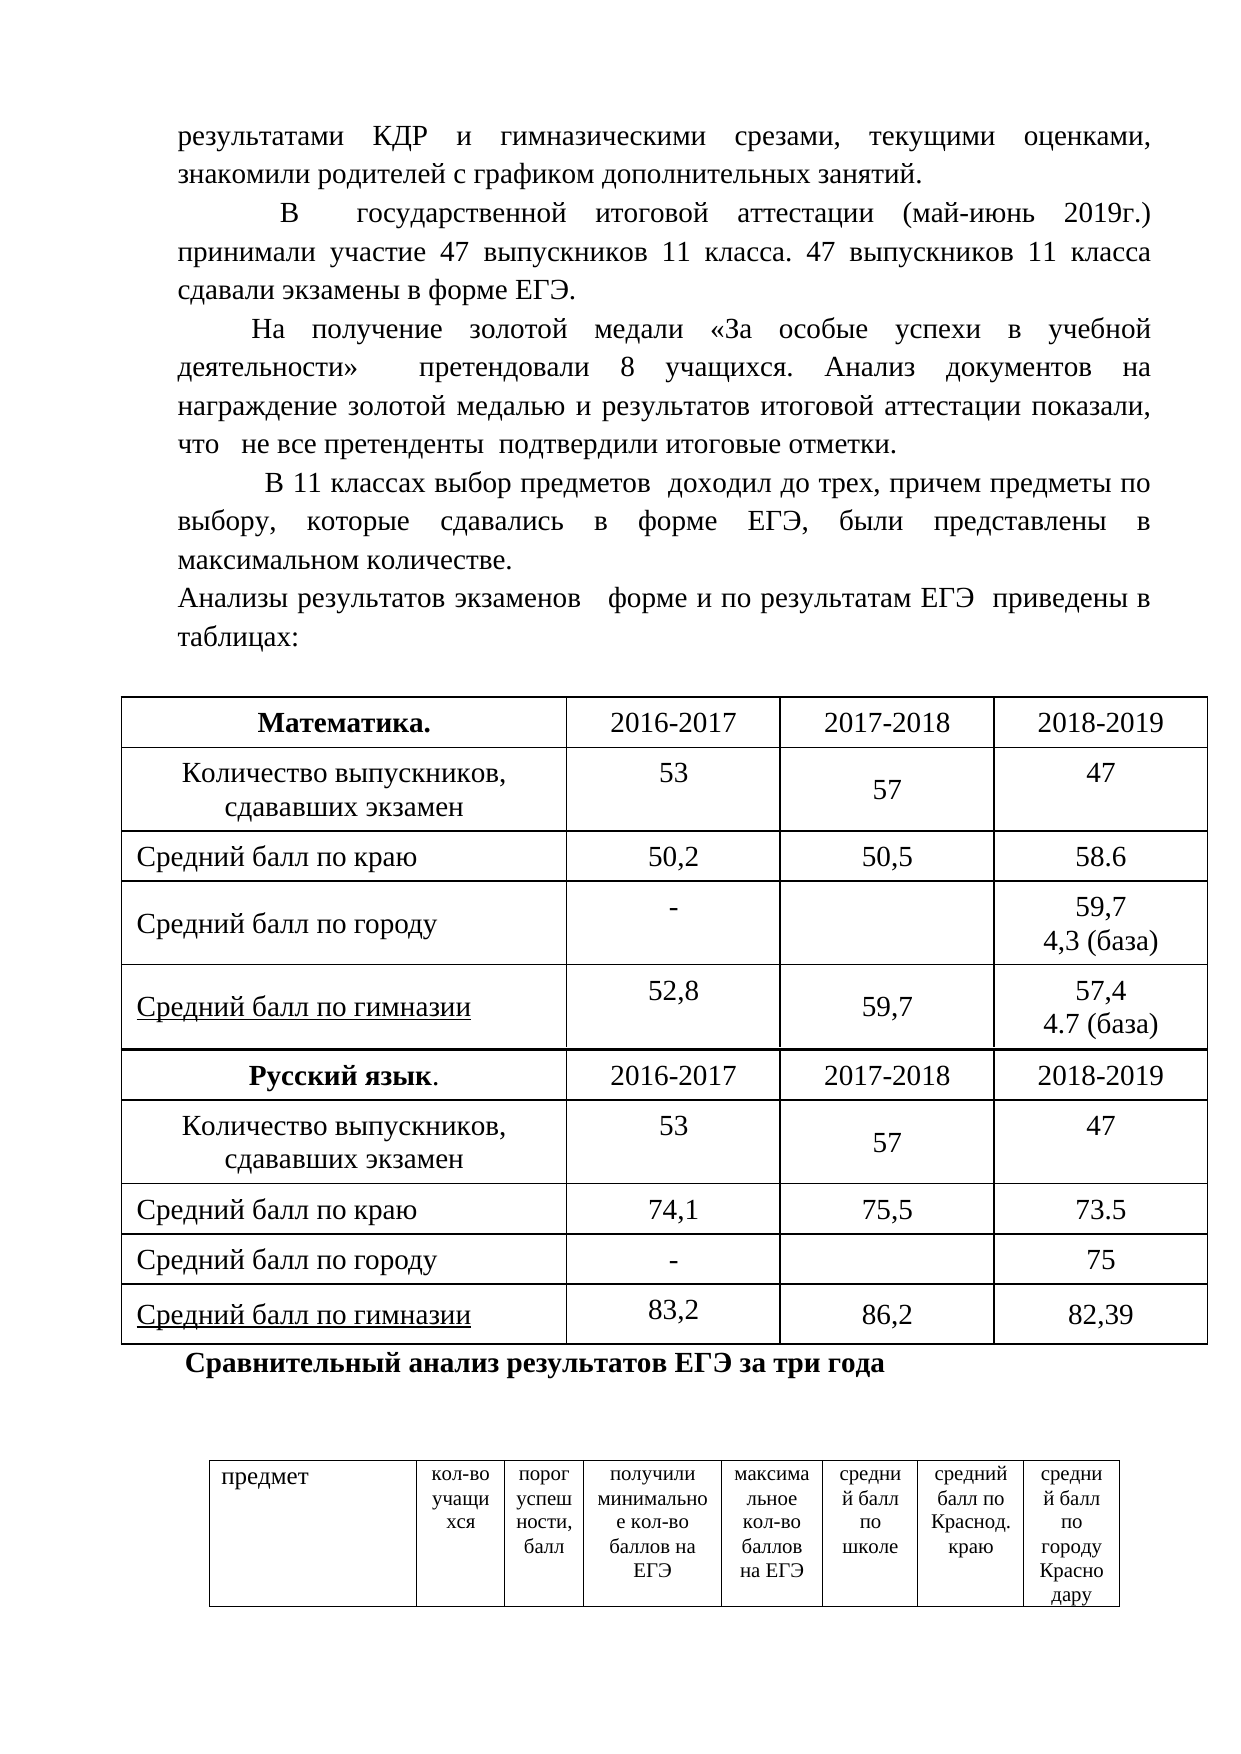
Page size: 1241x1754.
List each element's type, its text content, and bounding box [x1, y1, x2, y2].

table_cell 57,4 4.7 (база) [995, 965, 1207, 1047]
table_cell 74,1 [567, 1184, 779, 1233]
table_cell 59,7 4,3 (база) [995, 882, 1207, 964]
table_cell 73.5 [995, 1184, 1207, 1233]
table_cell Количество выпускников, сдававших экзамен [122, 1101, 566, 1183]
table_cell Средний балл по гимназии [122, 1285, 566, 1343]
table_header средний балл по городу Краснодару [1024, 1461, 1119, 1606]
table_cell 47 [995, 748, 1207, 830]
table_header средний балл по школе [823, 1461, 917, 1606]
table_header Математика. [122, 698, 566, 746]
table_cell 52,8 [567, 965, 779, 1047]
table_header Русский язык. [122, 1051, 566, 1099]
table_header предмет [210, 1461, 416, 1606]
table_cell 82,39 [995, 1285, 1207, 1343]
table_header средний балл по Краснод. краю [918, 1461, 1023, 1606]
table_cell Средний балл по городу [122, 882, 566, 964]
table_header 2016-2017 [567, 698, 779, 746]
text Анализы результатов экзаменов форме и по результатам ЕГЭ приведены в таблицах: [177, 581, 1152, 653]
table_cell - [567, 1235, 779, 1283]
table_cell 58.6 [995, 832, 1207, 880]
table_cell Средний балл по краю [122, 1184, 566, 1233]
text В государственной итоговой аттестации (май-июнь 2019г.) принимали участие 47 выпускников 11 класса. 47 выпускников 11 класса сдавали экзамены в форме ЕГЭ. [177, 195, 1152, 306]
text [177, 118, 1152, 190]
table_cell 50,2 [567, 832, 779, 880]
table_cell 50,5 [781, 832, 993, 880]
table_cell Количество выпускников, сдававших экзамен [122, 748, 566, 830]
table_cell Средний балл по гимназии [122, 965, 566, 1047]
table_cell 53 [567, 748, 779, 830]
table_cell 57 [781, 1101, 993, 1183]
table_header 2017-2018 [781, 698, 993, 746]
table_cell Средний балл по городу [122, 1235, 566, 1283]
table_cell 53 [567, 1101, 779, 1183]
table_cell 83,2 [567, 1285, 779, 1343]
table_header 2016-2017 [567, 1051, 779, 1099]
table_header получили минимальное кол-во баллов на ЕГЭ [584, 1461, 721, 1606]
table_header 2018-2019 [995, 698, 1207, 746]
table_cell 75,5 [781, 1184, 993, 1233]
table_cell 75 [995, 1235, 1207, 1283]
table_cell 86,2 [781, 1285, 993, 1343]
table_header 2017-2018 [781, 1051, 993, 1099]
table_cell 59,7 [781, 965, 993, 1047]
table_header кол-во учащихся [417, 1461, 504, 1606]
table_cell [781, 882, 993, 964]
table_cell - [567, 882, 779, 964]
table_header 2018-2019 [995, 1051, 1207, 1099]
table_header максимальное кол-во баллов на ЕГЭ [722, 1461, 822, 1606]
text На получение золотой медали «За особые успехи в учебной деятельности» претендовали 8 учащихся. Анализ документов на награждение золотой медалью и результатов итоговой аттестации показали, что не все претенденты подтвердили итоговые отметки. [177, 311, 1152, 460]
table_cell 57 [781, 748, 993, 830]
text В 11 классах выбор предметов доходил до трех, причем предметы по выбору, которые сдавались в форме ЕГЭ, были представлены в максимальном количестве. [177, 465, 1152, 576]
text Сравнительный анализ результатов ЕГЭ за три года [177, 1345, 1152, 1378]
table_cell 47 [995, 1101, 1207, 1183]
table_header порог успешности, балл [505, 1461, 583, 1606]
table_cell [781, 1235, 993, 1283]
table_cell Средний балл по краю [122, 832, 566, 880]
